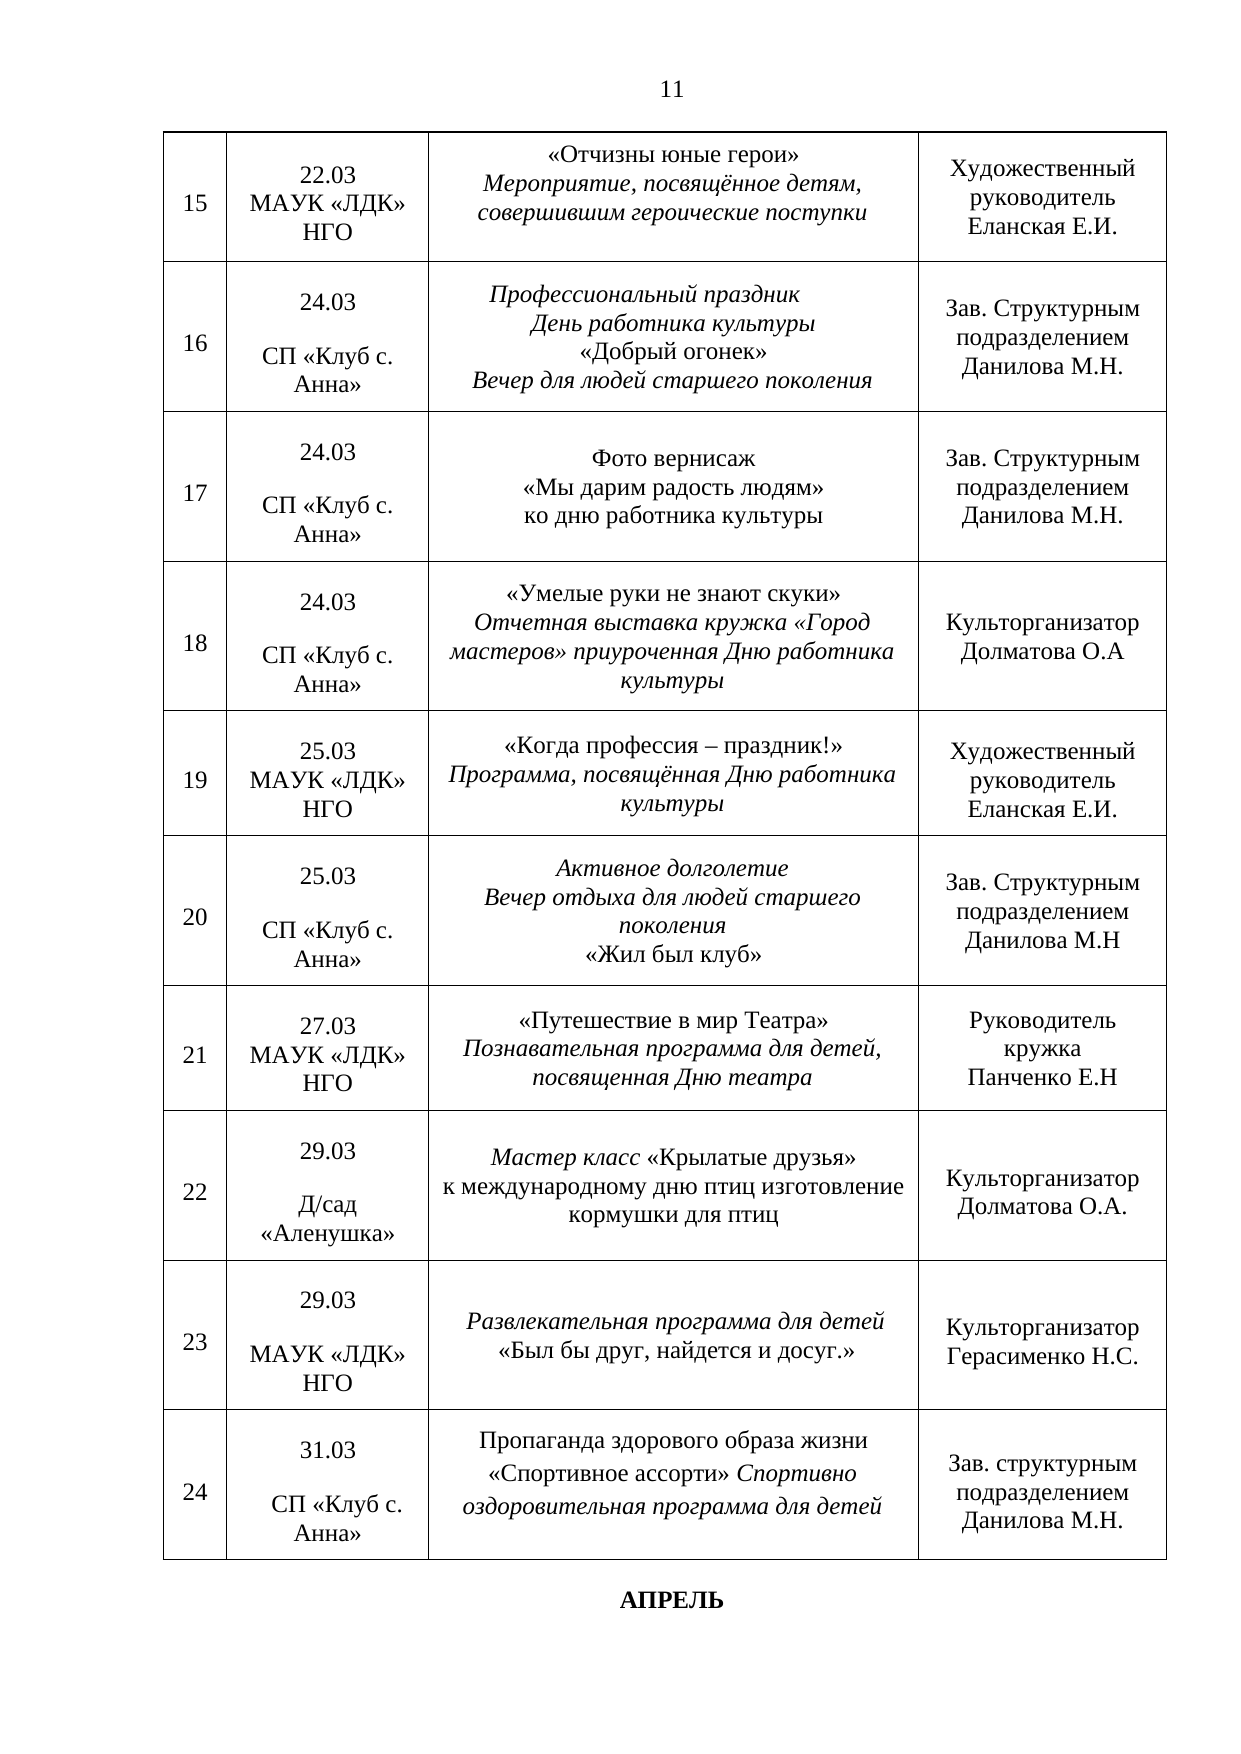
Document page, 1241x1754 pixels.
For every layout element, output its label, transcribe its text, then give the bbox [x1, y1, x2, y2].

table_cell Развлекательная программа для детей «Был бы друг, найдется и досуг.» [429, 1261, 918, 1409]
text АПРЕЛЬ [162, 1585, 1181, 1614]
table_cell Фото вернисаж «Мы дарим радость людям» ко дню работника культуры [429, 412, 918, 561]
table_cell Зав. Структурным подразделением Данилова М.Н. [919, 412, 1166, 561]
table_cell 27.03 МАУК «ЛДК» НГО [227, 986, 428, 1110]
table_cell Пропаганда здорового образа жизни «Спортивное ассорти» Спортивно оздоровительная программа для детей [429, 1410, 918, 1559]
table_cell 18 [164, 562, 226, 710]
table_cell 29.03 Д/сад «Аленушка» [227, 1111, 428, 1259]
table_cell 19 [164, 711, 226, 835]
table_cell 16 [164, 262, 226, 411]
table_cell 31.03 СП «Клуб с. Анна» [227, 1410, 428, 1559]
table_cell 17 [164, 412, 226, 561]
table_cell 23 [164, 1261, 226, 1409]
table_cell 25.03 МАУК «ЛДК» НГО [227, 711, 428, 835]
table_cell «Путешествие в мир Театра» Познавательная программа для детей, посвященная Дню театра [429, 986, 918, 1110]
table_cell «Умелые руки не знают скуки» Отчетная выставка кружка «Город мастеров» приуроченная Дню работника культуры [429, 562, 918, 710]
table_cell 24 [164, 1410, 226, 1559]
table_cell 22.03 МАУК «ЛДК» НГО [227, 133, 428, 261]
table_cell 24.03 СП «Клуб с. Анна» [227, 412, 428, 561]
table_cell 20 [164, 836, 226, 985]
table_cell 24.03 СП «Клуб с. Анна» [227, 562, 428, 710]
table_cell Руководитель кружка Панченко Е.Н [919, 986, 1166, 1110]
table_cell 25.03 СП «Клуб с. Анна» [227, 836, 428, 985]
table_cell «Когда профессия – праздник!» Программа, посвящённая Дню работника культуры [429, 711, 918, 835]
table_cell Художественный руководитель Еланская Е.И. [919, 133, 1166, 261]
table_cell Культорганизатор Герасименко Н.С. [919, 1261, 1166, 1409]
table_cell Культорганизатор Долматова О.А. [919, 1111, 1166, 1259]
table_cell «Отчизны юные герои» Мероприятие, посвящённое детям, совершившим героические поступки [429, 133, 918, 261]
table_cell Профессиональный праздник День работника культуры «Добрый огонек» Вечер для людей старшего поколения [429, 262, 918, 411]
table_cell Мастер класс «Крылатые друзья» к международному дню птиц изготовление кормушки для птиц [429, 1111, 918, 1259]
table_cell Зав. Структурным подразделением Данилова М.Н [919, 836, 1166, 985]
table_cell 29.03 МАУК «ЛДК» НГО [227, 1261, 428, 1409]
table_cell 15 [164, 133, 226, 261]
table_cell Активное долголетие Вечер отдыха для людей старшего поколения «Жил был клуб» [429, 836, 918, 985]
table_cell 22 [164, 1111, 226, 1259]
table_cell Культорганизатор Долматова О.А [919, 562, 1166, 710]
table_cell Зав. Структурным подразделением Данилова М.Н. [919, 262, 1166, 411]
table_cell 24.03 СП «Клуб с. Анна» [227, 262, 428, 411]
table_cell Зав. структурным подразделением Данилова М.Н. [919, 1410, 1166, 1559]
table_cell Художественный руководитель Еланская Е.И. [919, 711, 1166, 835]
table_cell 21 [164, 986, 226, 1110]
